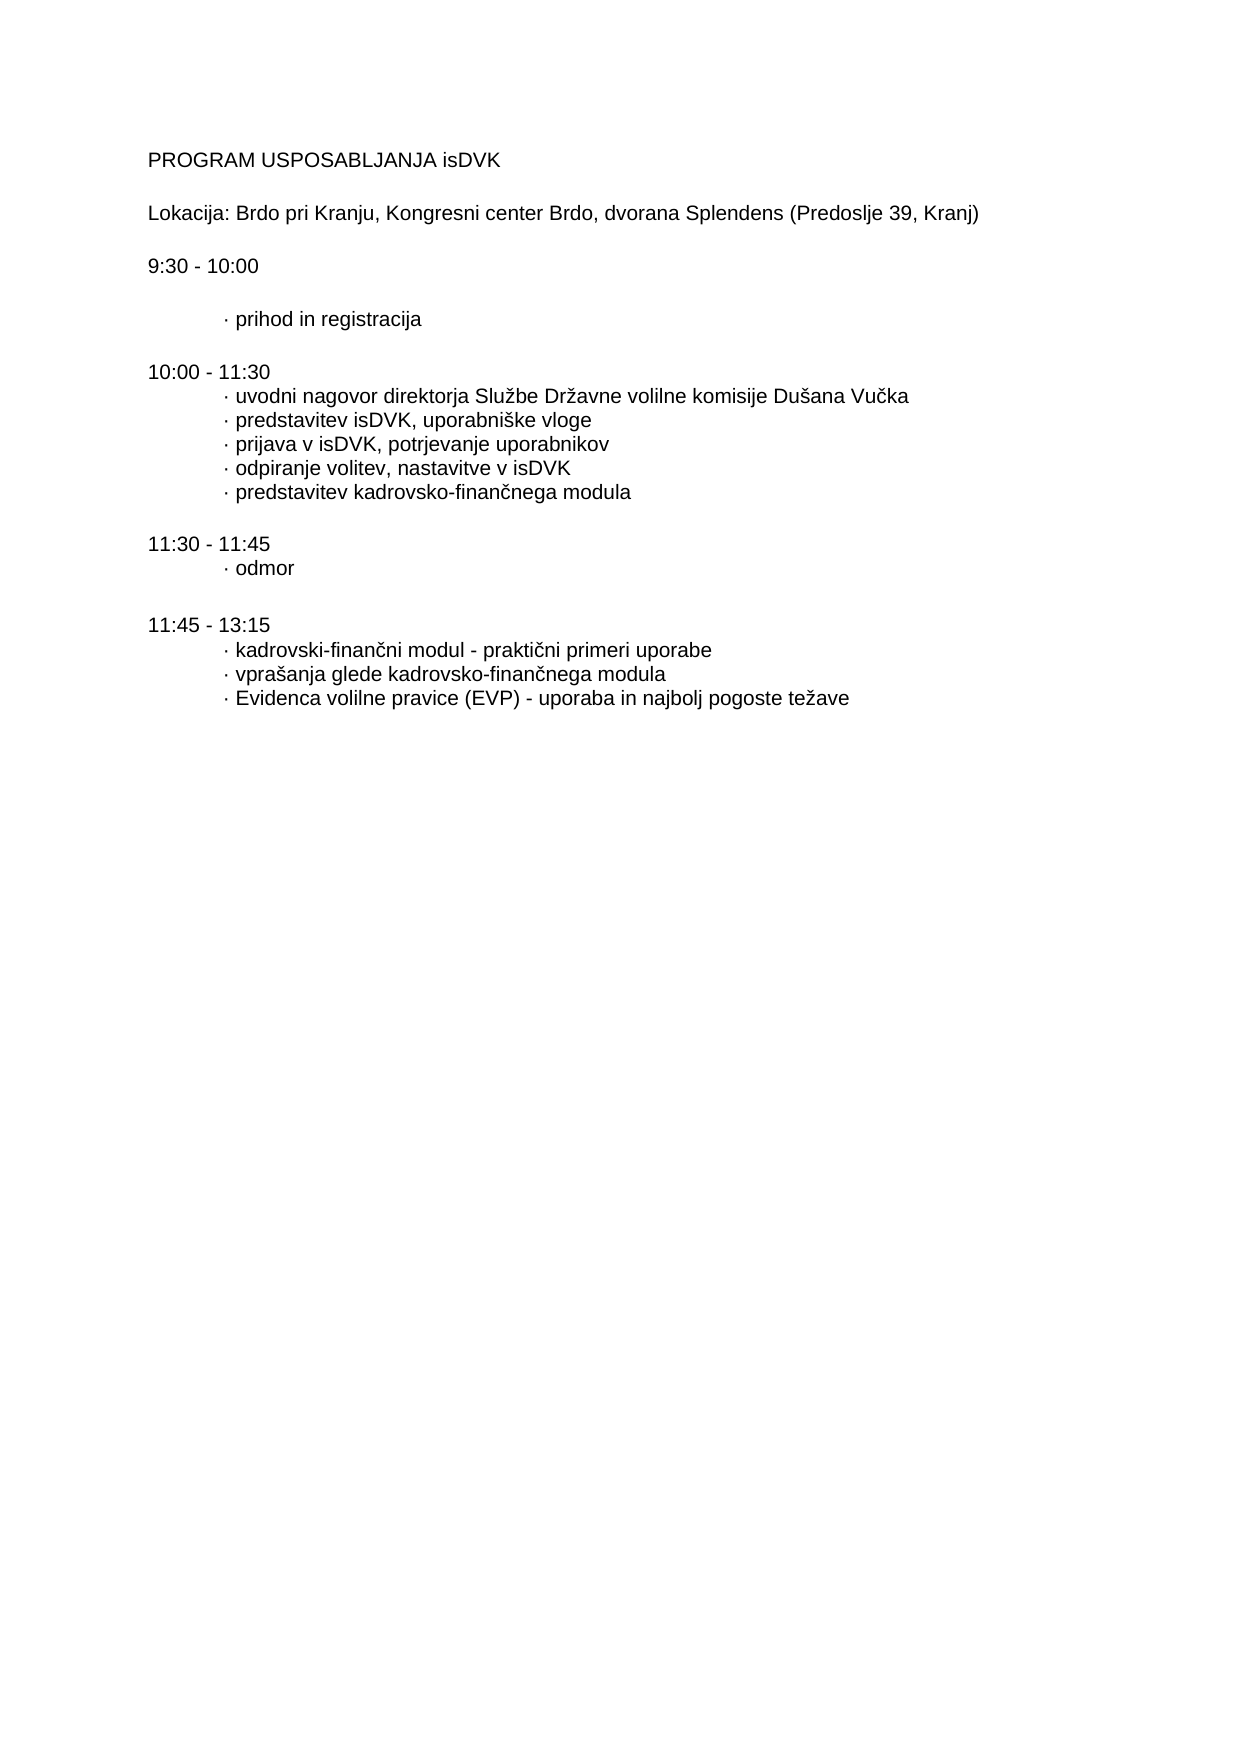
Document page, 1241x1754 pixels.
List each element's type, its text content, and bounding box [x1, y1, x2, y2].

text Lokacija: Brdo pri Kranju, Kongresni center Brdo, dvorana Splendens (Predoslje 39, Kranj) [148, 201, 1093, 225]
text · prihod in registracija [223, 307, 1093, 331]
text 11:30 - 11:45 [148, 503, 1093, 556]
text 10:00 - 11:30 [148, 331, 1093, 384]
text 11:45 - 13:15 [148, 580, 1093, 638]
text 9:30 - 10:00 [148, 254, 1093, 278]
text PROGRAM USPOSABLJANJA isDVK [148, 148, 1093, 172]
text · kadrovski-finančni modul - praktični primeri uporabe · vprašanja glede kadrovsko-finančnega modula · Evidenca volilne pravice (EVP) - uporaba in najbolj pogoste težave [223, 638, 1093, 709]
text · odmor [223, 556, 1093, 580]
text · uvodni nagovor direktorja Službe Državne volilne komisije Dušana Vučka · predstavitev isDVK, uporabniške vloge · prijava v isDVK, potrjevanje uporabnikov · odpiranje volitev, nastavitve v isDVK · predstavitev kadrovsko-finančnega modula [223, 384, 1093, 503]
